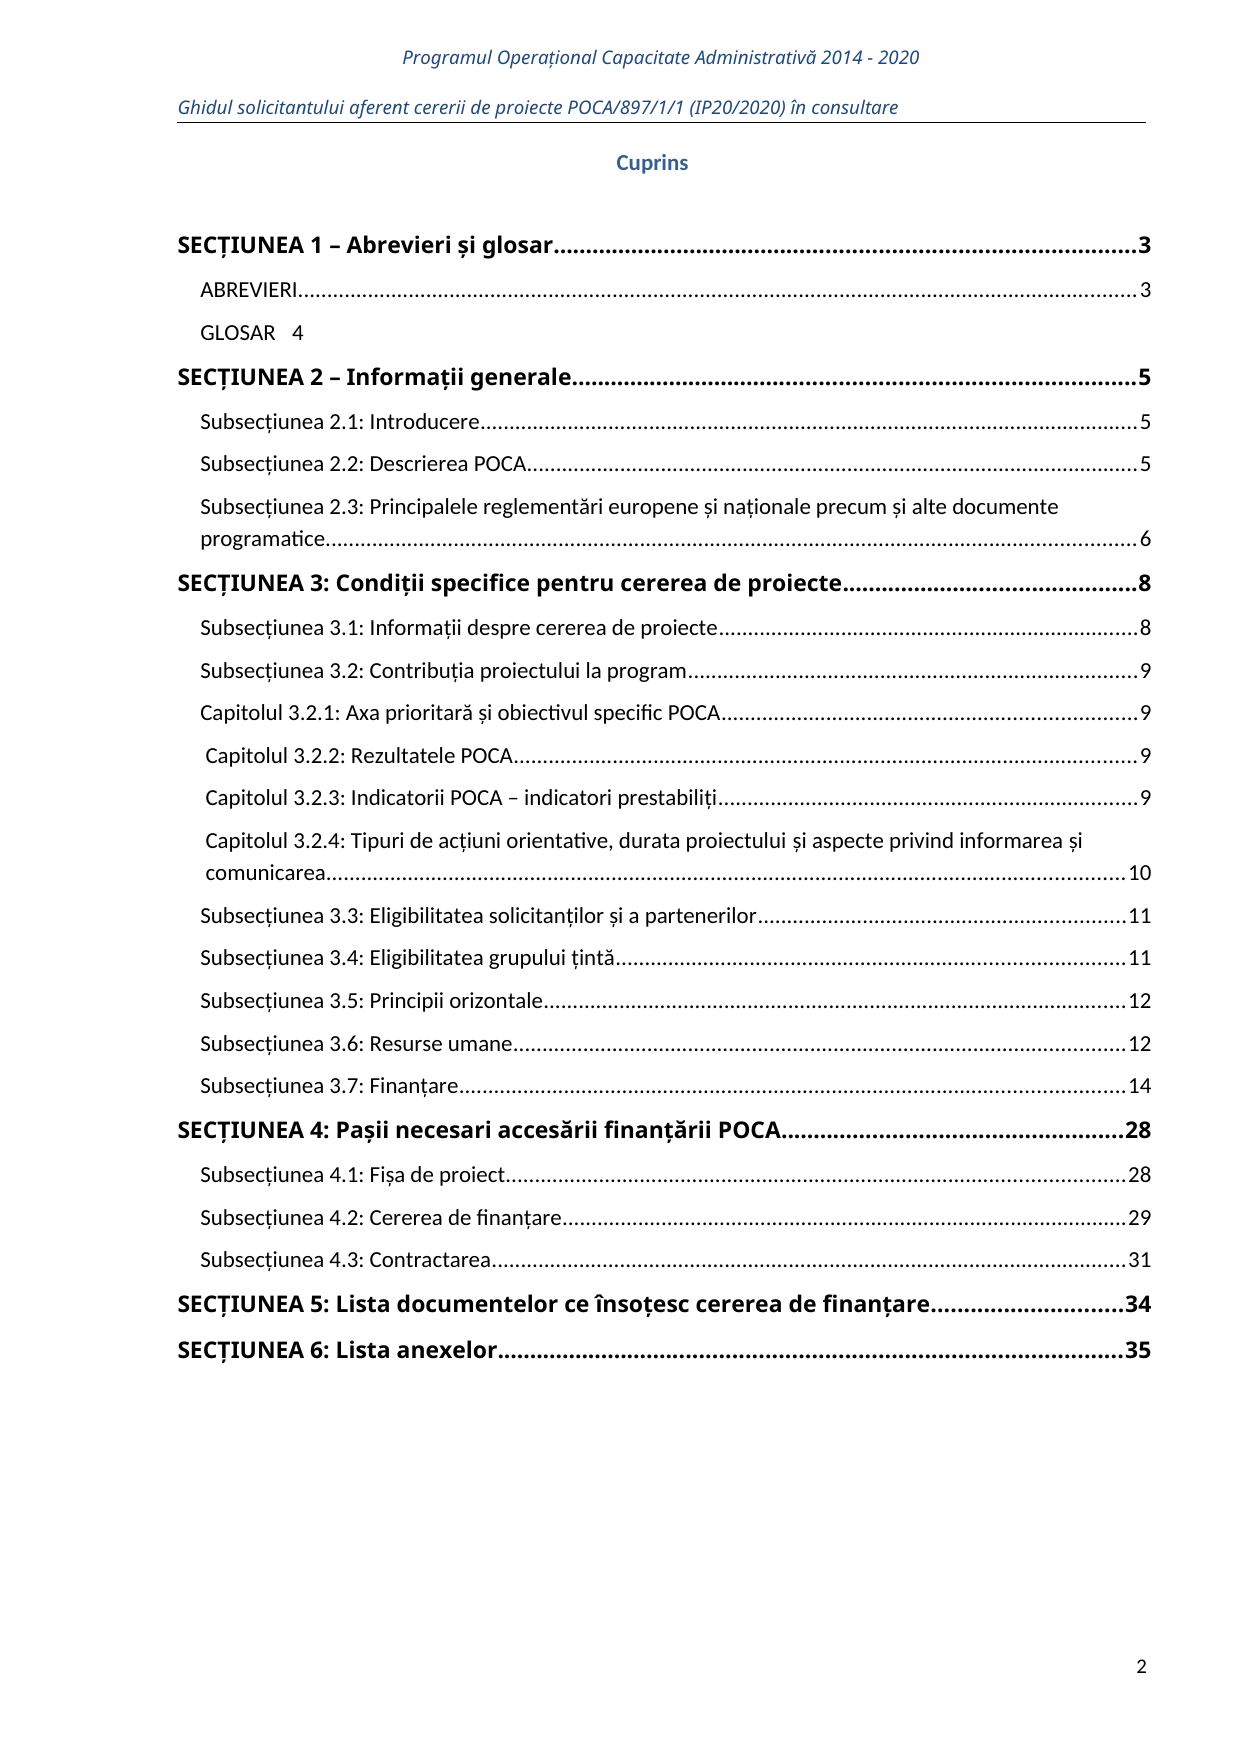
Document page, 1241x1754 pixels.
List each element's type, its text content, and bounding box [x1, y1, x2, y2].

text Subsecțiunea 3.4: Eligibilitatea grupului țintă 11 [200, 943, 1146, 972]
text Subsecțiunea 4.3: Contractarea 31 [200, 1246, 1146, 1273]
text Subsecțiunea 2.2: Descrierea POCA 5 [200, 449, 1146, 477]
text Subsecțiunea 3.3: Eligibilitatea solicitanților și a partenerilor 11 [200, 901, 1146, 929]
text Subsecțiunea 2.3: Principalele reglementări europene și naționale precum și alte documente programatice 6 [200, 492, 1146, 552]
text GLOSAR 4 [200, 318, 1146, 346]
text Capitolul 3.2.2: Rezultatele POCA 9 [205, 741, 1146, 769]
text SECȚIUNEA 2 – Informații generale 5 [177, 360, 1146, 392]
text Subsecțiunea 4.1: Fișa de proiect 28 [200, 1160, 1146, 1188]
text Subsecțiunea 3.7: Finanțare 14 [200, 1071, 1146, 1099]
text Subsecțiunea 3.6: Resurse umane 12 [200, 1029, 1146, 1057]
text Subsecțiunea 3.1: Informații despre cererea de proiecte 8 [200, 613, 1146, 641]
text SECȚIUNEA 1 – Abrevieri și glosar 3 [177, 229, 1146, 260]
subtitle Cuprins [158, 148, 1146, 176]
text SECȚIUNEA 3: Condiții specifice pentru cererea de proiecte 8 [177, 567, 1146, 598]
text ABREVIERI 3 [200, 275, 1146, 303]
text SECȚIUNEA 4: Pașii necesari accesării finanțării POCA 28 [177, 1114, 1146, 1145]
text Subsecțiunea 4.2: Cererea de finanțare 29 [200, 1203, 1146, 1231]
text Capitolul 3.2.3: Indicatorii POCA – indicatori prestabiliți 9 [205, 783, 1146, 812]
text Capitolul 3.2.4: Tipuri de acțiuni orientative, durata proiectului şi aspecte privind informarea şi comunicarea 10 [205, 826, 1146, 886]
text Subsecțiunea 3.2: Contribuția proiectului la program 9 [200, 656, 1146, 684]
text Subsecțiunea 2.1: Introducere 5 [200, 407, 1146, 435]
text Capitolul 3.2.1: Axa prioritară și obiectivul specific POCA 9 [200, 698, 1146, 726]
text Subsecțiunea 3.5: Principii orizontale 12 [200, 986, 1146, 1014]
text SECȚIUNEA 5: Lista documentelor ce însoțesc cererea de finanțare 34 [177, 1288, 1146, 1319]
text SECȚIUNEA 6: Lista anexelor 35 [177, 1334, 1146, 1366]
